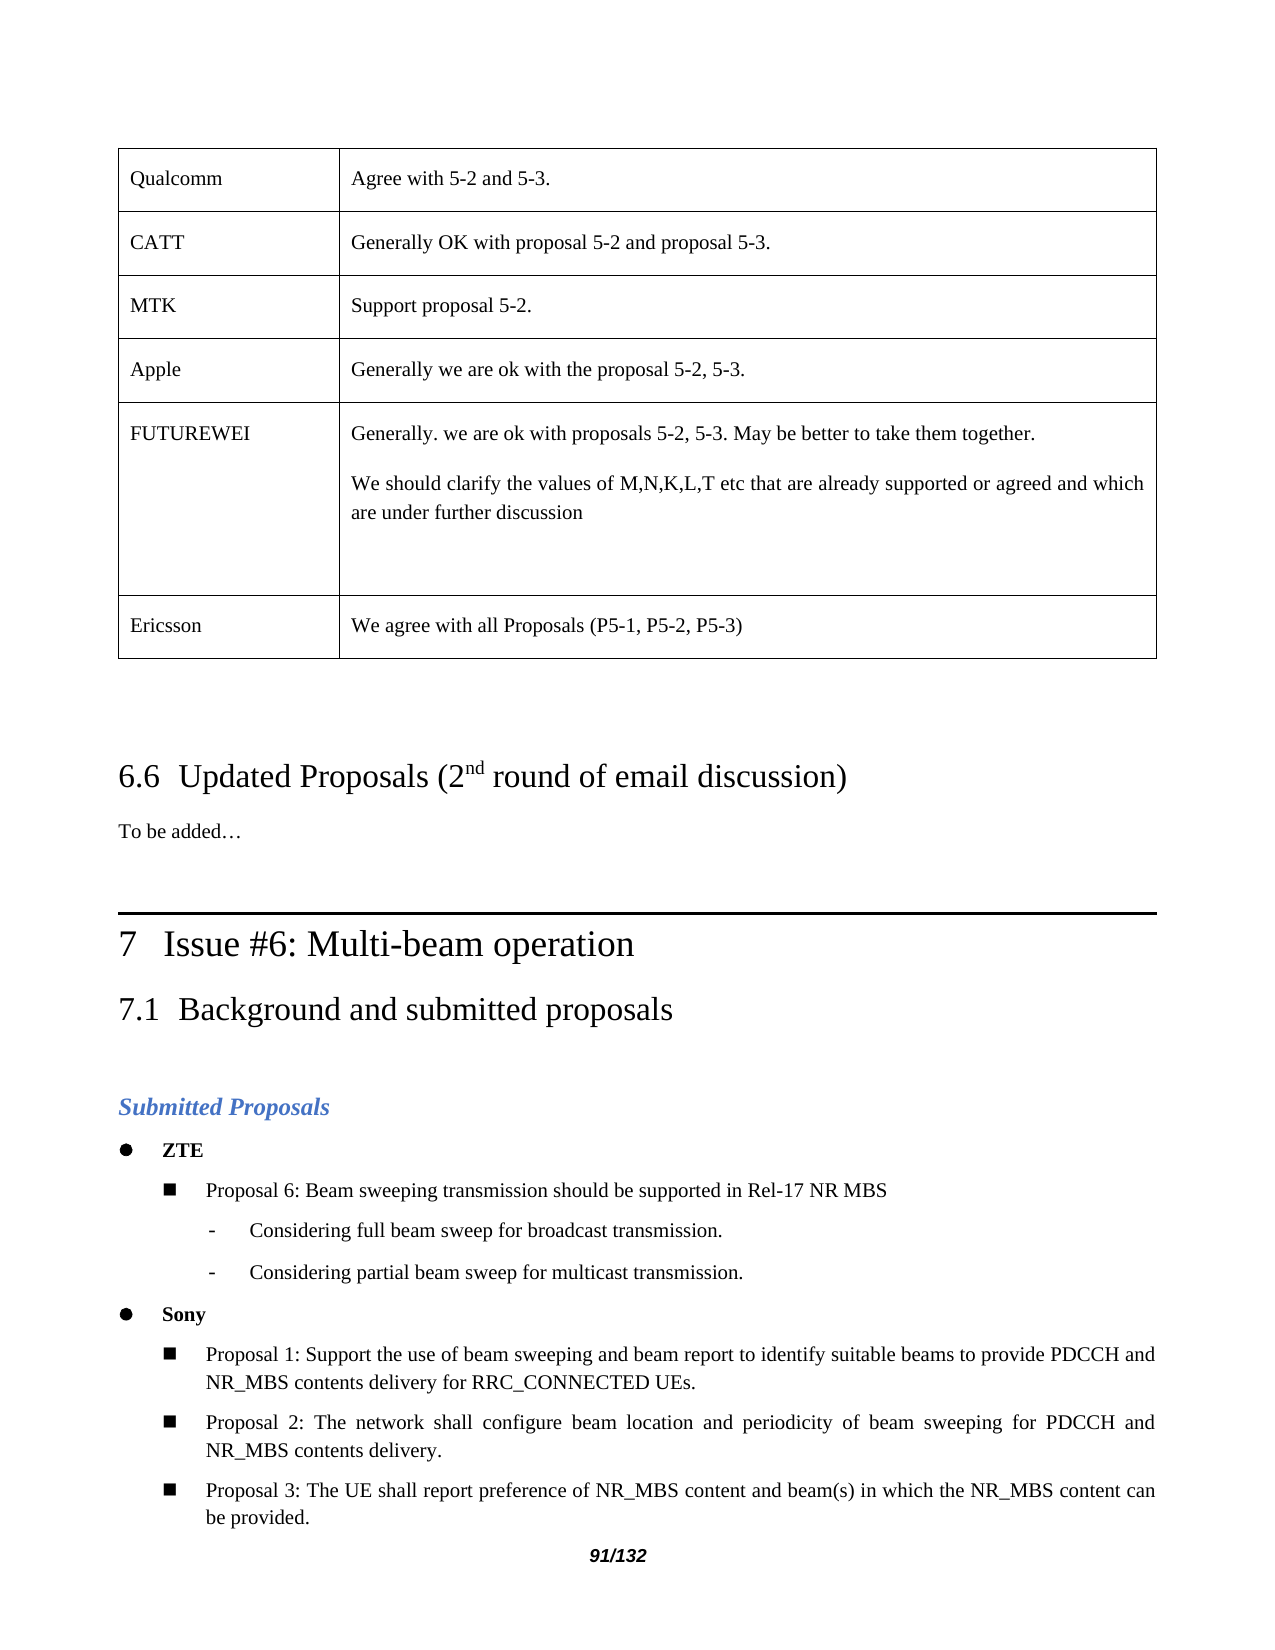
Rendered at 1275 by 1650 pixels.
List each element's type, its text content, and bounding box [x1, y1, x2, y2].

table_cell CATT [119, 212, 339, 275]
table_cell Support proposal 5-2. [340, 276, 1156, 338]
table_cell Qualcomm [119, 149, 339, 211]
table_cell Apple [119, 339, 339, 402]
subtitle Updated Proposals (2nd round of email discussion) [118, 756, 1157, 794]
table_cell Generally OK with proposal 5-2 and proposal 5-3. [340, 212, 1156, 275]
table_cell Agree with 5-2 and 5-3. [340, 149, 1156, 211]
table_cell We agree with all Proposals (P5-1, P5-2, P5-3) [340, 596, 1156, 658]
list Considering full beam sweep for broadcast transmission. [206, 1218, 1157, 1244]
text To be added… [118, 819, 1157, 843]
list Proposal 3: The UE shall report preference of NR_MBS content and beam(s) in which the NR_MBS content can be provided. [162, 1478, 1157, 1529]
list Proposal 2: The network shall configure beam location and periodicity of beam sweeping for PDCCH and NR_MBS contents delivery. [162, 1410, 1157, 1462]
table_cell Ericsson [119, 596, 339, 658]
list Sony [118, 1302, 1157, 1326]
subtitle Issue #6: Multi-beam operation [118, 915, 1157, 964]
subtitle Background and submitted proposals [118, 989, 1157, 1028]
table_cell MTK [119, 276, 339, 338]
list Proposal 6: Beam sweeping transmission should be supported in Rel-17 NR MBS [162, 1178, 1157, 1202]
list Proposal 1: Support the use of beam sweeping and beam report to identify suitable beams to provide PDCCH and NR_MBS contents delivery for RRC_CONNECTED UEs. [162, 1342, 1157, 1394]
table_cell Generally we are ok with the proposal 5-2, 5-3. [340, 339, 1156, 402]
text Submitted Proposals [118, 1092, 1157, 1121]
list Considering partial beam sweep for multicast transmission. [206, 1260, 1157, 1286]
list ZTE [118, 1138, 1157, 1162]
table_cell Generally. we are ok with proposals 5-2, 5-3. May be better to take them together. We should clarify the values of M,N,K,L,T etc that are already supported or agreed and which are under further discussion [340, 403, 1156, 594]
table_cell FUTUREWEI [119, 403, 339, 594]
